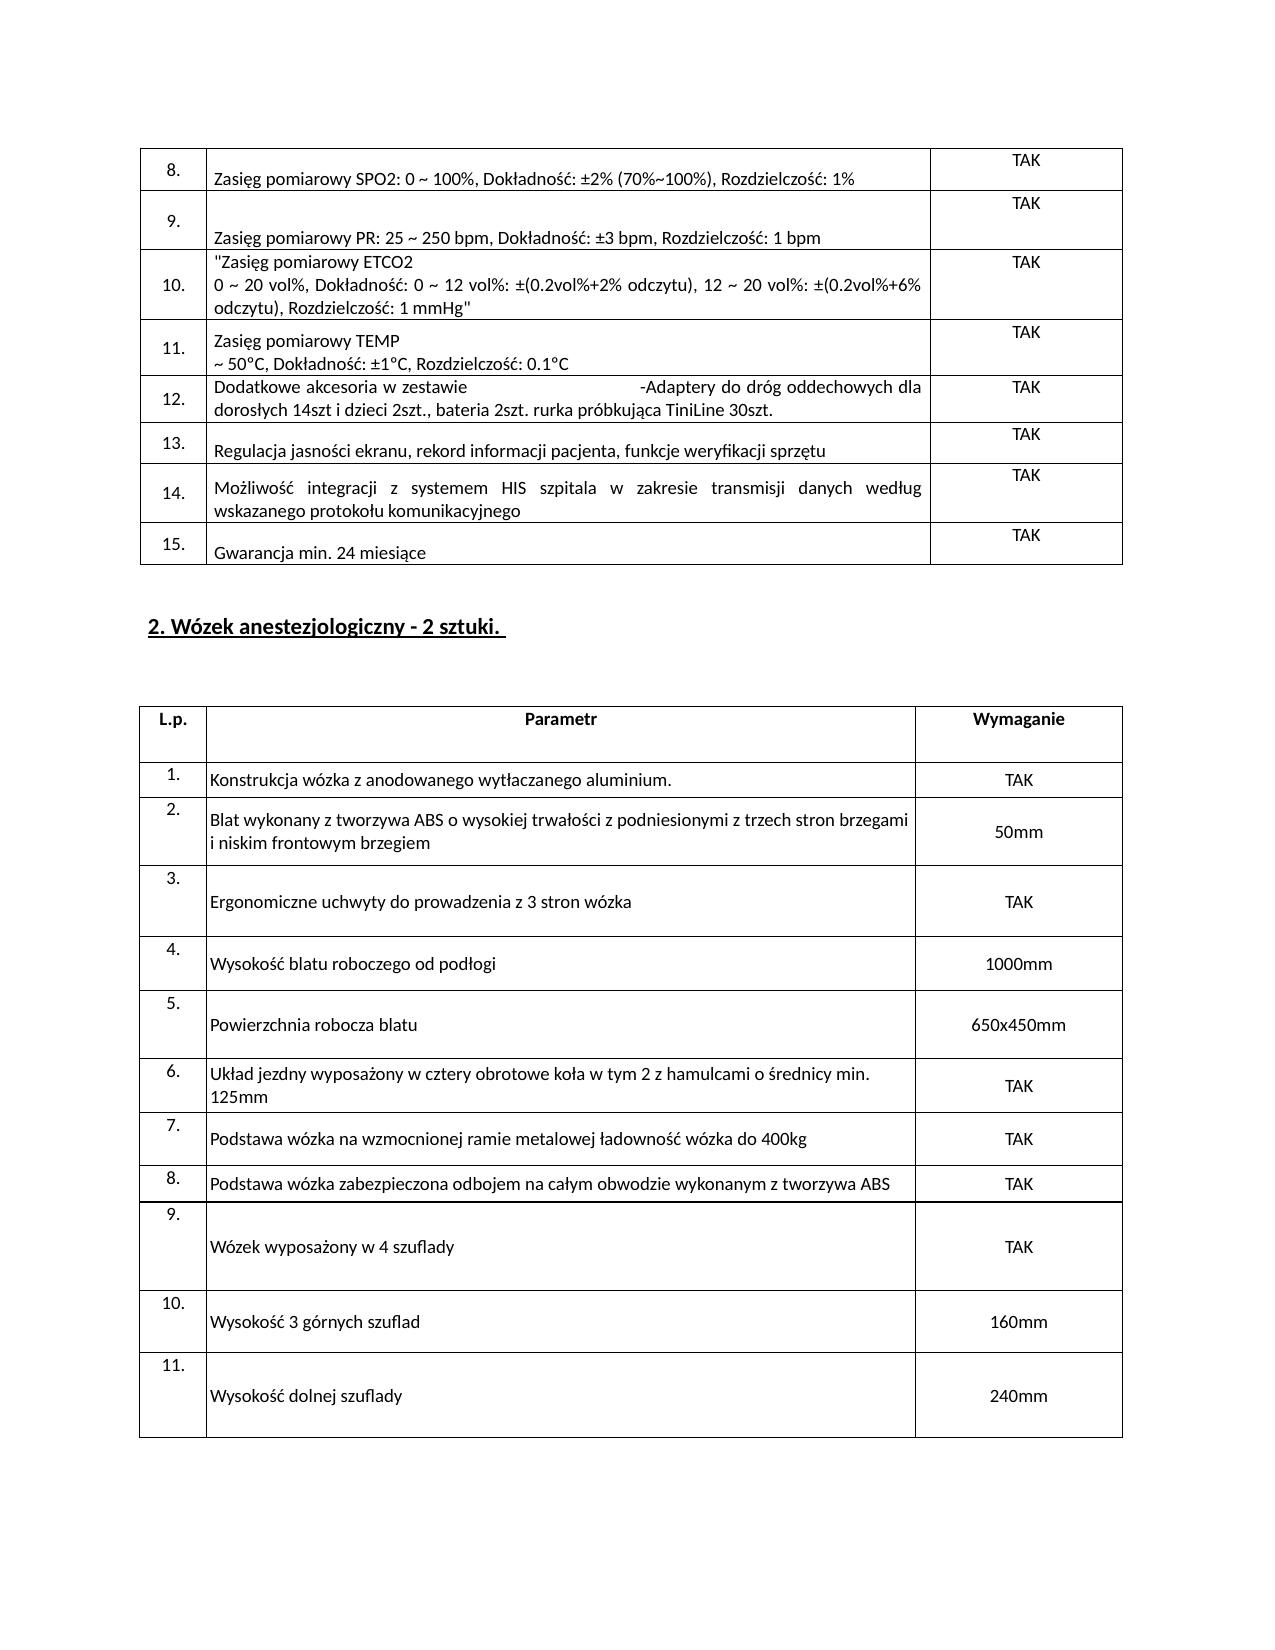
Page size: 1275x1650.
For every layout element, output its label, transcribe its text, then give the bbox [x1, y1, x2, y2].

table_cell 1000mm [916, 937, 1122, 990]
table_cell Ergonomiczne uchwyty do prowadzenia z 3 stron wózka [207, 866, 915, 936]
table_cell TAK [916, 1113, 1122, 1165]
table_cell 10. [140, 1291, 206, 1352]
table_cell 9. [141, 191, 206, 249]
table_cell 11. [141, 320, 206, 375]
table_cell 6. [140, 1059, 206, 1112]
table_cell Powierzchnia robocza blatu [207, 991, 915, 1058]
table_cell TAK [931, 149, 1122, 190]
table_header Parametr [207, 707, 915, 762]
table_cell 160mm [916, 1291, 1122, 1352]
table_cell Regulacja jasności ekranu, rekord informacji pacjenta, funkcje weryfikacji sprzętu [207, 423, 930, 462]
table_cell TAK [931, 191, 1122, 249]
table_cell Gwarancja min. 24 miesiące [207, 523, 930, 564]
table_cell 10. [141, 250, 206, 319]
table_cell 8. [140, 1166, 206, 1201]
table_cell Podstawa wózka na wzmocnionej ramie metalowej ładowność wózka do 400kg [207, 1113, 915, 1165]
table_cell 3. [140, 866, 206, 936]
table_cell Dodatkowe akcesoria w zestawie -Adaptery do dróg oddechowych dla dorosłych 14szt i dzieci 2szt., bateria 2szt. rurka próbkująca TiniLine 30szt. [207, 376, 930, 422]
table_cell 14. [141, 464, 206, 522]
table_cell TAK [916, 1059, 1122, 1112]
table_cell TAK [916, 1166, 1122, 1201]
table_cell 11. [140, 1353, 206, 1437]
table_cell 8. [141, 149, 206, 190]
table_cell 1. [140, 763, 206, 797]
table_cell Wysokość dolnej szuflady [207, 1353, 915, 1437]
table_cell TAK [916, 1203, 1122, 1290]
table_header L.p. [140, 707, 206, 762]
table_cell TAK [931, 423, 1122, 462]
table_cell 50mm [916, 798, 1122, 865]
table_cell 7. [140, 1113, 206, 1165]
table_cell TAK [931, 320, 1122, 375]
table_cell Układ jezdny wyposażony w cztery obrotowe koła w tym 2 z hamulcami o średnicy min. 125mm [207, 1059, 915, 1112]
table_cell TAK [931, 376, 1122, 422]
table_cell Zasięg pomiarowy TEMP ~ 50ºC, Dokładność: ±1ºC, Rozdzielczość: 0.1ºC [207, 320, 930, 375]
table_cell TAK [916, 763, 1122, 797]
table_cell Zasięg pomiarowy SPO2: 0 ~ 100%, Dokładność: ±2% (70%~100%), Rozdzielczość: 1% [207, 149, 930, 190]
table_cell Możliwość integracji z systemem HIS szpitala w zakresie transmisji danych według wskazanego protokołu komunikacyjnego [207, 464, 930, 522]
table_cell TAK [916, 866, 1122, 936]
table_cell Zasięg pomiarowy PR: 25 ~ 250 bpm, Dokładność: ±3 bpm, Rozdzielczość: 1 bpm [207, 191, 930, 249]
table_cell 2. [140, 798, 206, 865]
table_cell Wysokość 3 górnych szuflad [207, 1291, 915, 1352]
table_cell TAK [931, 250, 1122, 319]
table_cell 240mm [916, 1353, 1122, 1437]
table_cell "Zasięg pomiarowy ETCO2 0 ~ 20 vol%, Dokładność: 0 ~ 12 vol%: ±(0.2vol%+2% odczytu), 12 ~ 20 vol%: ±(0.2vol%+6% odczytu), Rozdzielczość: 1 mmHg" [207, 250, 930, 319]
table_cell Podstawa wózka zabezpieczona odbojem na całym obwodzie wykonanym z tworzywa ABS [207, 1166, 915, 1201]
table_cell Wózek wyposażony w 4 szuflady [207, 1203, 915, 1290]
table_cell 13. [141, 423, 206, 462]
table_cell Konstrukcja wózka z anodowanego wytłaczanego aluminium. [207, 763, 915, 797]
table_cell Blat wykonany z tworzywa ABS o wysokiej trwałości z podniesionymi z trzech stron brzegami i niskim frontowym brzegiem [207, 798, 915, 865]
table_cell 12. [141, 376, 206, 422]
table_cell Wysokość blatu roboczego od podłogi [207, 937, 915, 990]
table_cell 4. [140, 937, 206, 990]
table_cell TAK [931, 523, 1122, 564]
table_header Wymaganie [916, 707, 1122, 762]
table_cell 9. [140, 1203, 206, 1290]
text 2. Wózek anestezjologiczny - 2 sztuki. [148, 612, 1127, 640]
table_cell TAK [931, 464, 1122, 522]
table_cell 15. [141, 523, 206, 564]
table_cell 650x450mm [916, 991, 1122, 1058]
table_cell 5. [140, 991, 206, 1058]
